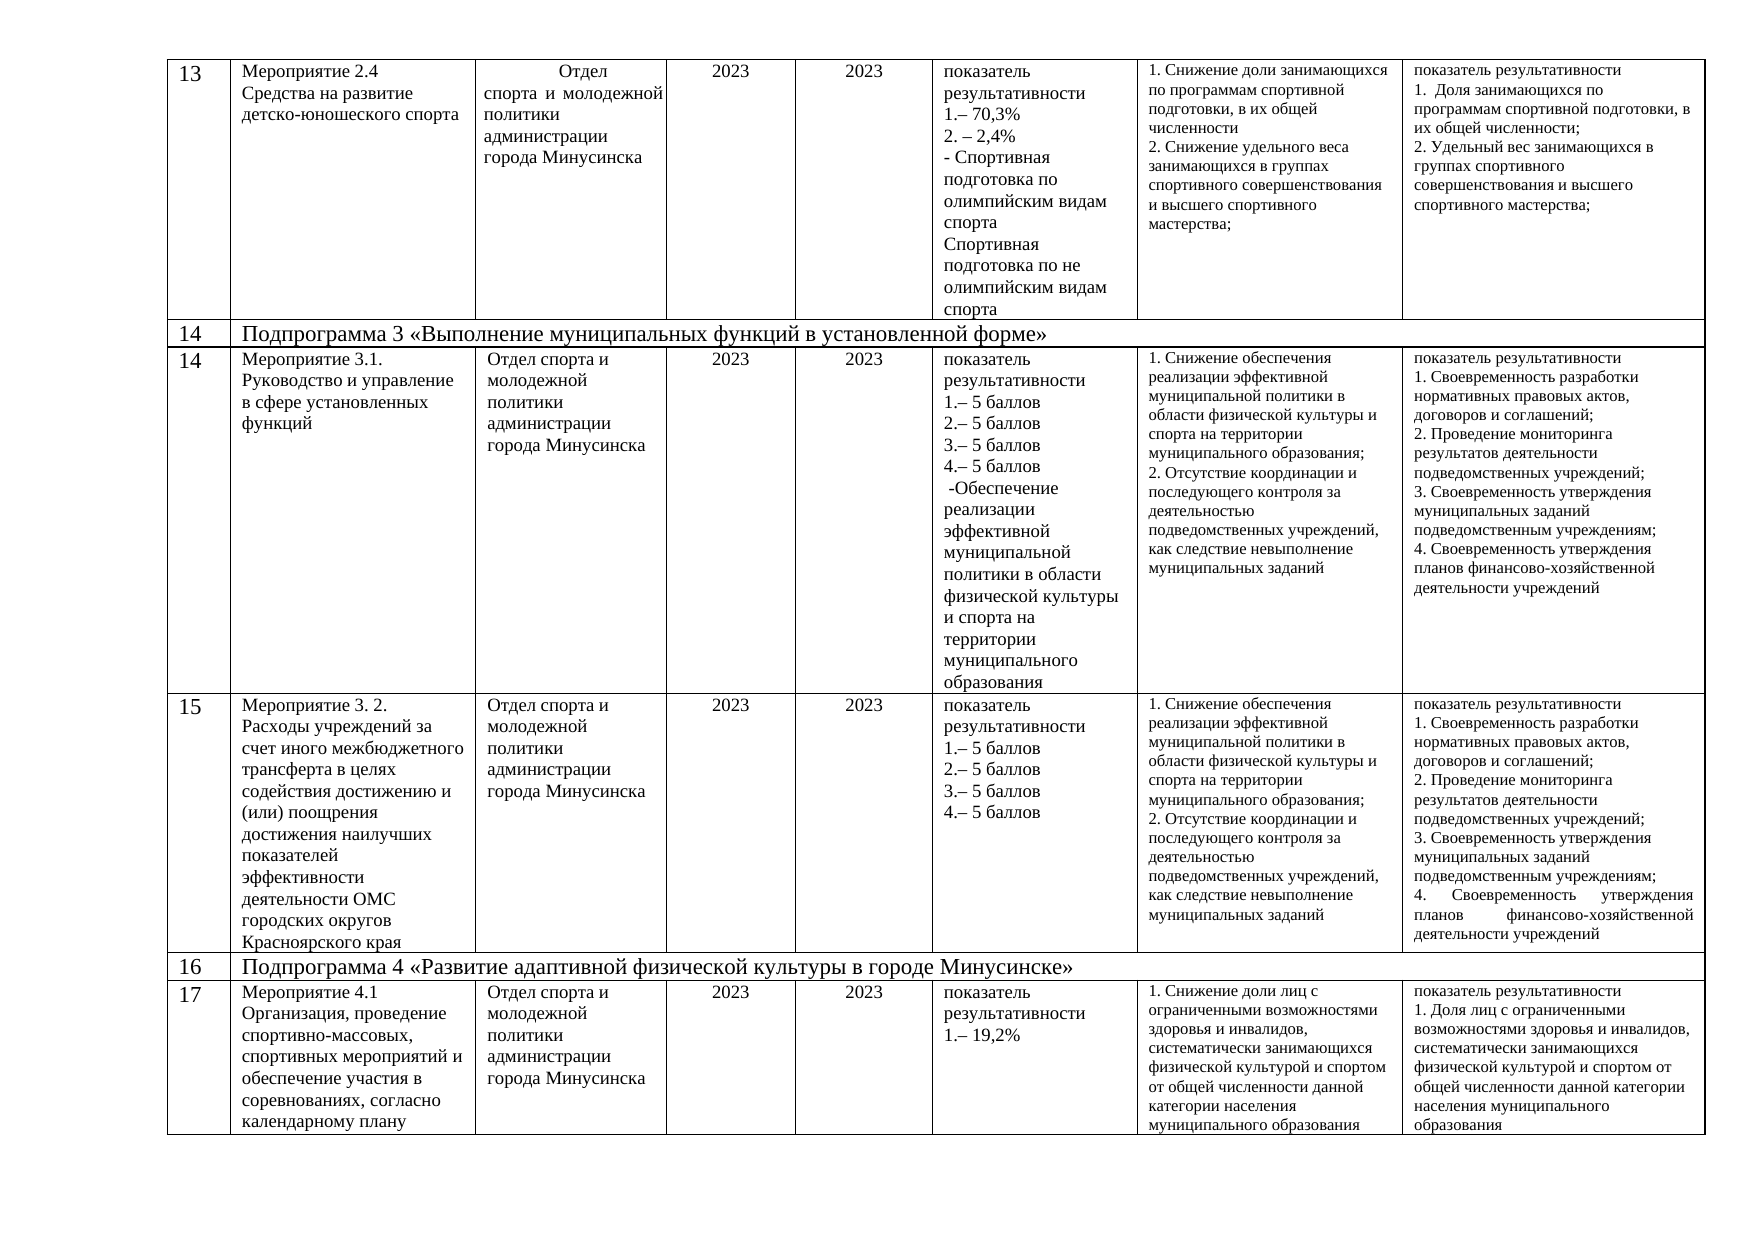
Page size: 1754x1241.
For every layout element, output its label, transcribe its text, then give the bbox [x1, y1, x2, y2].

table_cell показатель результативности 1.– 5 баллов 2.– 5 баллов 3.– 5 баллов 4.– 5 баллов [933, 694, 1137, 952]
table_cell 1. Снижение обеспечения реализации эффективной муниципальной политики в области физической культуры и спорта на территории муниципального образования; 2. Отсутствие координации и последующего контроля за деятельностью подведомственных учреждений, как следствие невыполнение муниципальных заданий [1138, 694, 1402, 952]
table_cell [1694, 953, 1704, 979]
table_cell Отдел спорта и молодежной политики администрации города Минусинска [476, 694, 666, 952]
table_cell 2023 [667, 348, 795, 692]
table_cell 13 [168, 60, 230, 319]
table_cell 2023 [667, 60, 795, 319]
table_cell Мероприятие 3.1. Руководство и управление в сфере установленных функций [231, 348, 475, 692]
table_cell 2023 [796, 60, 932, 319]
table_cell 2023 [667, 694, 795, 952]
table_cell Мероприятие 4.1 Организация, проведение спортивно-массовых, спортивных мероприятий и обеспечение участия в соревнованиях, согласно календарному плану [231, 981, 475, 1134]
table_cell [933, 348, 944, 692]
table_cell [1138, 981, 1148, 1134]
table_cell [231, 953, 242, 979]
table_cell показатель результативности 1. Своевременность разработки нормативных правовых актов, договоров и соглашений; 2. Проведение мониторинга результатов деятельности подведомственных учреждений; 3. Своевременность утверждения муниципальных заданий подведомственным учреждениям; 4. Своевременность утверждения планов финансово-хозяйственной деятельности учреждений [1403, 348, 1704, 692]
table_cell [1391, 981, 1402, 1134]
table_cell показатель результативности 1. Своевременность разработки нормативных правовых актов, договоров и соглашений; 2. Проведение мониторинга результатов деятельности подведомственных учреждений; 3. Своевременность утверждения муниципальных заданий подведомственным учреждениям; 4. Своевременность утверждения планов финансово-хозяйственной деятельности учреждений [1403, 694, 1704, 952]
table_cell показатель результативности 1. Доля занимающихся по программам спортивной подготовки, в их общей численности; 2. Удельный вес занимающихся в группах спортивного совершенствования и высшего спортивного мастерства; [1403, 60, 1704, 319]
table_cell 15 [168, 694, 230, 952]
table_cell 2023 [667, 981, 795, 1134]
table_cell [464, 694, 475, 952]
table_cell Отдел спорта и молодежной политики администрации города Минусинска [476, 348, 666, 692]
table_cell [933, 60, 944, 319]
table_cell показатель результативности 1.– 19,2% [933, 981, 1137, 1134]
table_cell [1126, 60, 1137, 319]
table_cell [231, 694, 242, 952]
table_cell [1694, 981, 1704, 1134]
table_cell 1. Снижение обеспечения реализации эффективной муниципальной политики в области физической культуры и спорта на территории муниципального образования; 2. Отсутствие координации и последующего контроля за деятельностью подведомственных учреждений, как следствие невыполнение муниципальных заданий [1138, 348, 1402, 692]
table_cell Отдел спорта и молодежной политики администрации города Минусинска [476, 981, 666, 1134]
table_cell Отдел спорта и молодежной политики администрации города Минусинска [476, 60, 666, 319]
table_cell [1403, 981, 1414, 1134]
table_cell 2023 [796, 694, 932, 952]
table_cell 17 [168, 981, 230, 1134]
table_cell 1. Снижение доли занимающихся по программам спортивной подготовки, в их общей численности 2. Снижение удельного веса занимающихся в группах спортивного совершенствования и высшего спортивного мастерства; [1138, 60, 1402, 319]
table_cell 2023 [796, 348, 932, 692]
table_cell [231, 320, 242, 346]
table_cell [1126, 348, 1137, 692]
table_cell Мероприятие 2.4 Средства на развитие детско-юношеского спорта [231, 60, 475, 319]
table_cell 14 [168, 348, 230, 692]
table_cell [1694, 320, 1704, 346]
table_cell 2023 [796, 981, 932, 1134]
